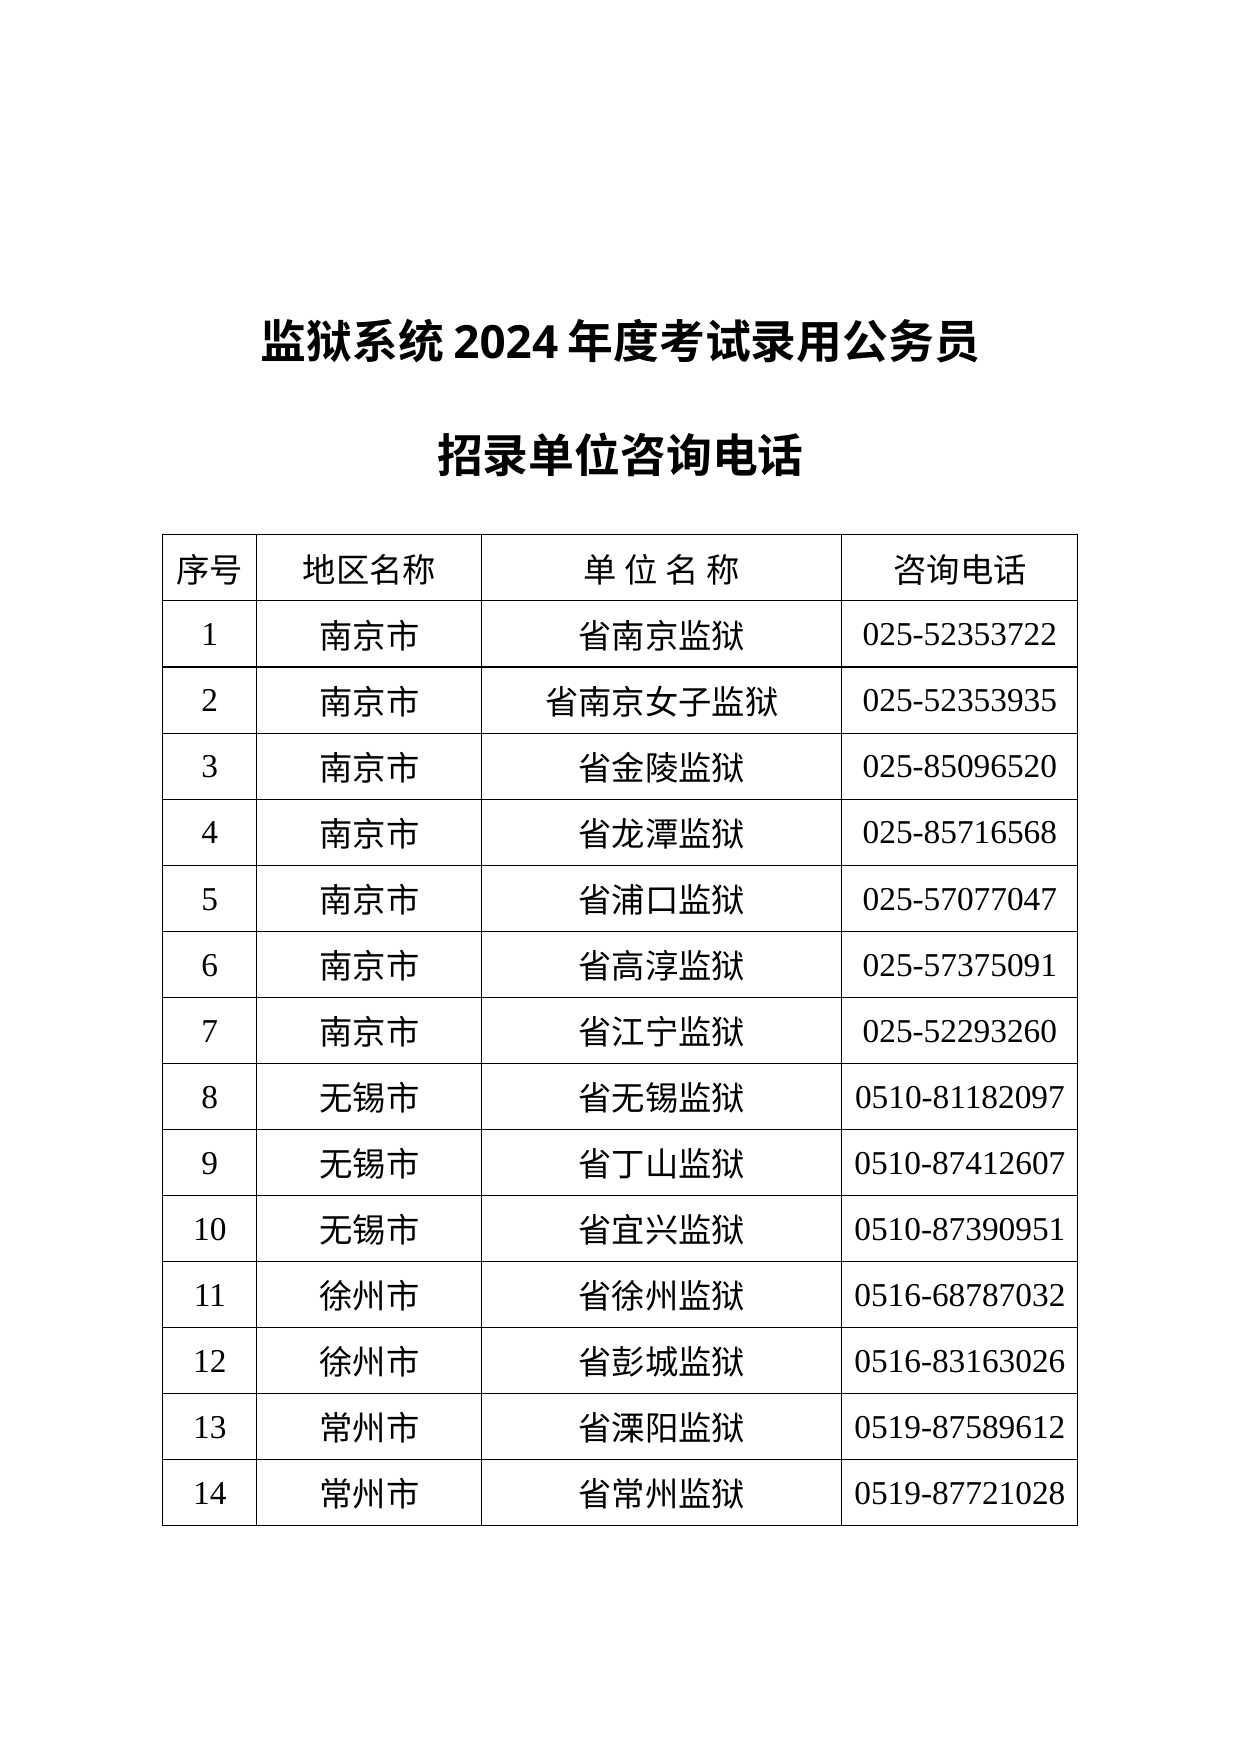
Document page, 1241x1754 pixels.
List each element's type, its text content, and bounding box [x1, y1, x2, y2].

table_cell 省江宁监狱 [482, 998, 841, 1063]
table_cell 南京市 [257, 734, 481, 798]
text 招录单位咨询电话 [159, 404, 1081, 502]
table_cell 12 [163, 1328, 256, 1393]
table_cell 7 [163, 998, 256, 1063]
table_cell 省常州监狱 [482, 1460, 841, 1525]
table_cell 无锡市 [257, 1130, 481, 1195]
table_header 地区名称 [257, 535, 481, 600]
table_cell 省徐州监狱 [482, 1262, 841, 1327]
table_cell 南京市 [257, 800, 481, 864]
table_cell 025-52353935 [842, 668, 1077, 732]
table_cell 0510-81182097 [842, 1064, 1077, 1129]
table_cell 14 [163, 1460, 256, 1525]
table_cell 0510-87390951 [842, 1196, 1077, 1261]
table_cell 025-57375091 [842, 932, 1077, 997]
table_cell 13 [163, 1394, 256, 1459]
table_cell 常州市 [257, 1460, 481, 1525]
table_cell 9 [163, 1130, 256, 1195]
table_cell 4 [163, 800, 256, 864]
table_cell 南京市 [257, 932, 481, 997]
table_cell 省宜兴监狱 [482, 1196, 841, 1261]
table_cell 0519-87589612 [842, 1394, 1077, 1459]
table_cell 南京市 [257, 601, 481, 666]
table_cell 025-52293260 [842, 998, 1077, 1063]
table_cell 11 [163, 1262, 256, 1327]
table_cell 南京市 [257, 668, 481, 732]
table_cell 0519-87721028 [842, 1460, 1077, 1525]
table_cell 省浦口监狱 [482, 866, 841, 931]
table_cell 省龙潭监狱 [482, 800, 841, 864]
table_cell 025-85096520 [842, 734, 1077, 798]
table_cell 南京市 [257, 866, 481, 931]
table_cell 025-57077047 [842, 866, 1077, 931]
table_cell 省南京监狱 [482, 601, 841, 666]
table_cell 南京市 [257, 998, 481, 1063]
table_cell 10 [163, 1196, 256, 1261]
table_cell 徐州市 [257, 1262, 481, 1327]
table_cell 8 [163, 1064, 256, 1129]
table_cell 2 [163, 668, 256, 732]
table_header 单 位 名 称 [482, 535, 841, 600]
table_cell 6 [163, 932, 256, 997]
table_cell 省彭城监狱 [482, 1328, 841, 1393]
table_cell 025-85716568 [842, 800, 1077, 864]
table_cell 0516-68787032 [842, 1262, 1077, 1327]
table_cell 省无锡监狱 [482, 1064, 841, 1129]
table_cell 5 [163, 866, 256, 931]
table_cell 025-52353722 [842, 601, 1077, 666]
table_cell 3 [163, 734, 256, 798]
table_cell 0516-83163026 [842, 1328, 1077, 1393]
table_cell 省溧阳监狱 [482, 1394, 841, 1459]
table_cell 1 [163, 601, 256, 666]
table_cell 无锡市 [257, 1064, 481, 1129]
table_cell 0510-87412607 [842, 1130, 1077, 1195]
table_cell 省金陵监狱 [482, 734, 841, 798]
text 监狱系统2024年度考试录用公务员 [159, 290, 1081, 388]
table_cell 常州市 [257, 1394, 481, 1459]
table_cell 省南京女子监狱 [482, 668, 841, 732]
table_cell 省丁山监狱 [482, 1130, 841, 1195]
table_header 序号 [163, 535, 256, 600]
table_cell 无锡市 [257, 1196, 481, 1261]
table_cell 徐州市 [257, 1328, 481, 1393]
table_header 咨询电话 [842, 535, 1077, 600]
table_cell 省高淳监狱 [482, 932, 841, 997]
